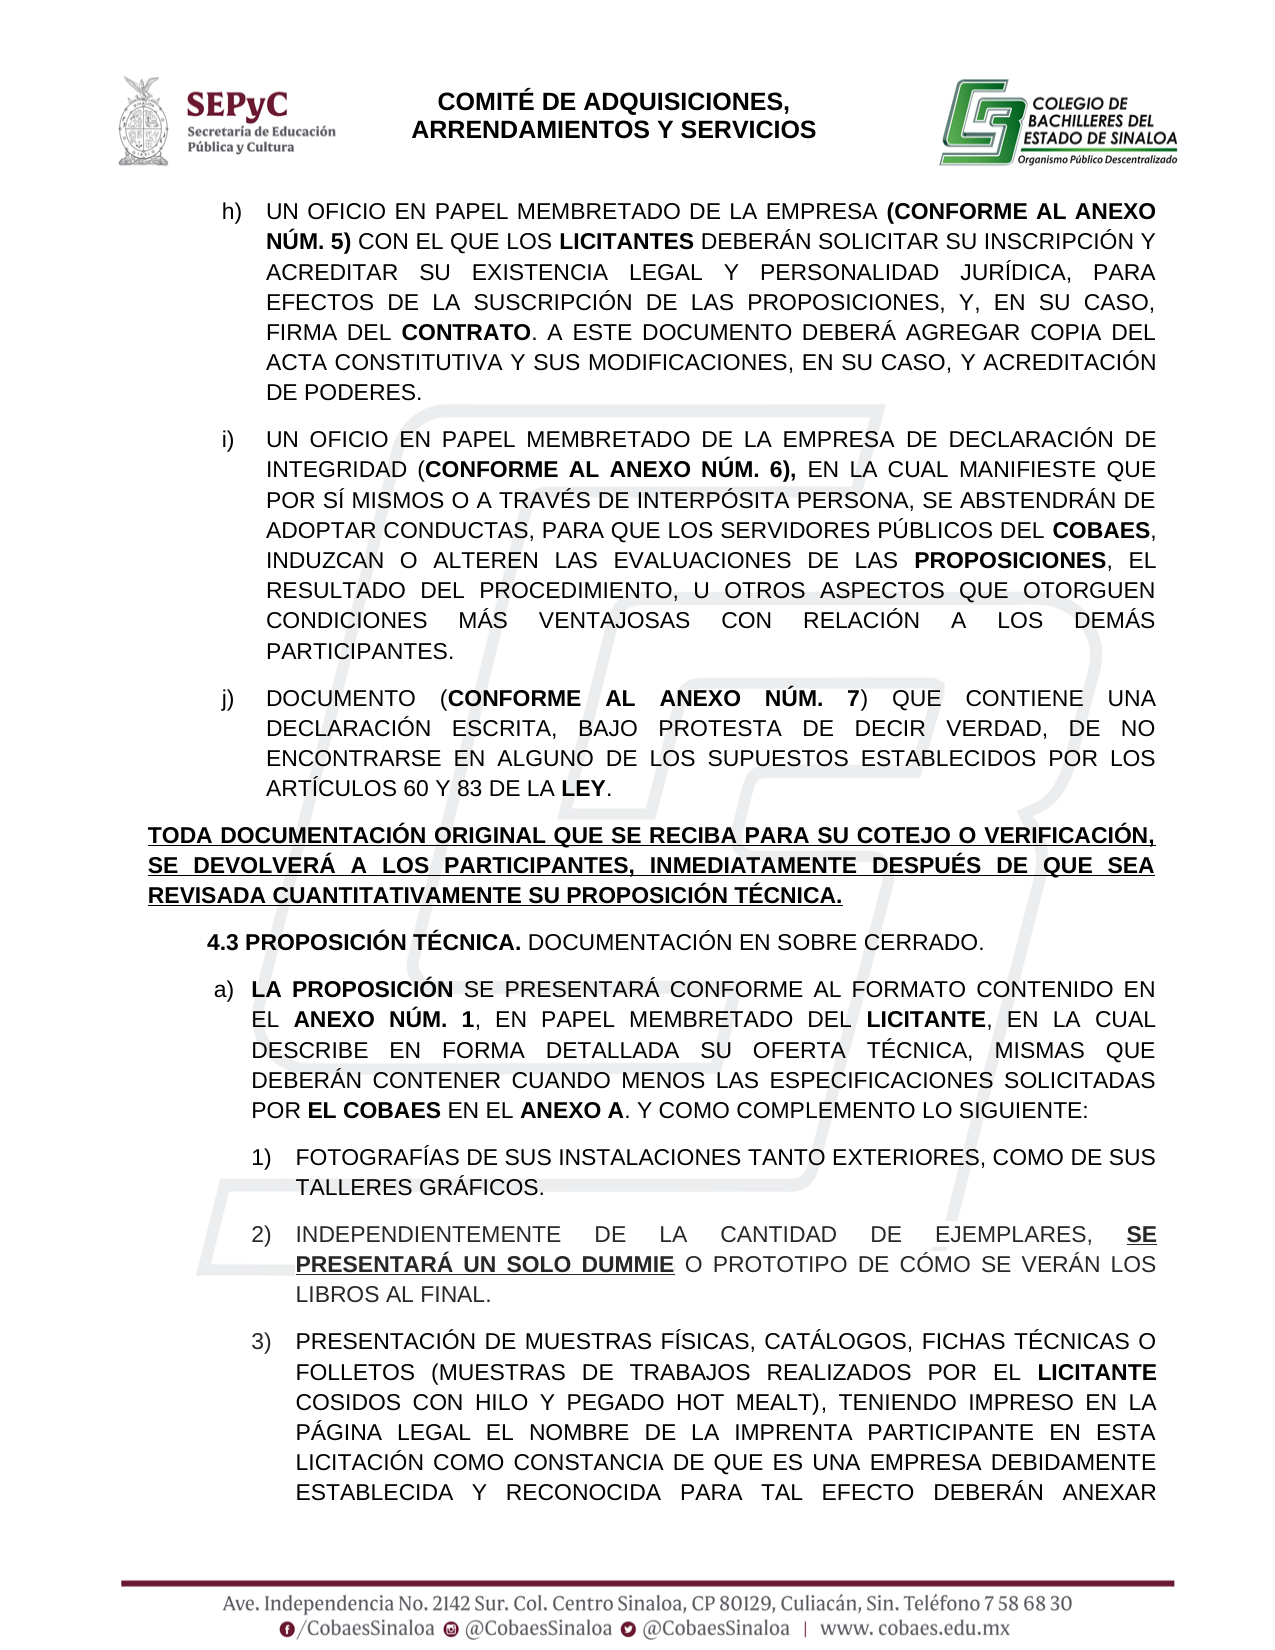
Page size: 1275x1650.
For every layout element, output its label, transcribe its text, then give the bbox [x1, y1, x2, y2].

list LA PROPOSICIÓN SE PRESENTARÁ CONFORME AL FORMATO CONTENIDO EN EL ANEXO NÚM. 1, EN PAPEL MEMBRETADO DEL LICITANTE, EN LA CUAL DESCRIBE EN FORMA DETALLADA SU OFERTA TÉCNICA, MISMAS QUE DEBERÁN CONTENER CUANDO MENOS LAS ESPECIFICACIONES SOLICITADAS POR EL COBAES EN EL ANEXO A. Y COMO COMPLEMENTO LO SIGUIENTE: [214, 976, 1156, 1123]
text 4.3 PROPOSICIÓN TÉCNICA. DOCUMENTACIÓN EN SOBRE CERRADO. [207, 929, 1157, 956]
list UN OFICIO EN PAPEL MEMBRETADO DE LA EMPRESA (CONFORME AL ANEXO NÚM. 5) CON EL QUE LOS LICITANTES DEBERÁN SOLICITAR SU INSCRIPCIÓN Y ACREDITAR SU EXISTENCIA LEGAL Y PERSONALIDAD JURÍDICA, PARA EFECTOS DE LA SUSCRIPCIÓN DE LAS PROPOSICIONES, Y, EN SU CASO, FIRMA DEL CONTRATO. A ESTE DOCUMENTO DEBERÁ AGREGAR COPIA DEL ACTA CONSTITUTIVA Y SUS MODIFICACIONES, EN SU CASO, Y ACREDITACIÓN DE PODERES. [222, 198, 1156, 406]
text TODA DOCUMENTACIÓN ORIGINAL QUE SE RECIBA PARA SU COTEJO O VERIFICACIÓN, SE DEVOLVERÁ A LOS PARTICIPANTES, INMEDIATAMENTE DESPUÉS DE QUE SEA REVISADA CUANTITATIVAMENTE SU PROPOSICIÓN TÉCNICA. [148, 846, 1155, 875]
text TODA DOCUMENTACIÓN ORIGINAL QUE SE RECIBA PARA SU COTEJO O VERIFICACIÓN, SE DEVOLVERÁ A LOS PARTICIPANTES, INMEDIATAMENTE DESPUÉS DE QUE SEA REVISADA CUANTITATIVAMENTE SU PROPOSICIÓN TÉCNICA. [148, 876, 1155, 909]
picture [117, 75, 1179, 1641]
list UN OFICIO EN PAPEL MEMBRETADO DE LA EMPRESA DE DECLARACIÓN DE INTEGRIDAD (CONFORME AL ANEXO NÚM. 6), EN LA CUAL MANIFIESTE QUE POR SÍ MISMOS O A TRAVÉS DE INTERPÓSITA PERSONA, SE ABSTENDRÁN DE ADOPTAR CONDUCTAS, PARA QUE LOS SERVIDORES PÚBLICOS DEL COBAES, INDUZCAN O ALTEREN LAS EVALUACIONES DE LAS PROPOSICIONES, EL RESULTADO DEL PROCEDIMIENTO, U OTROS ASPECTOS QUE OTORGUEN CONDICIONES MÁS VENTAJOSAS CON RELACIÓN A LOS DEMÁS PARTICIPANTES. [222, 426, 1156, 664]
list INDEPENDIENTEMENTE DE LA CANTIDAD DE EJEMPLARES, SE PRESENTARÁ UN SOLO DUMMIE O PROTOTIPO DE CÓMO SE VERÁN LOS LIBROS AL FINAL. [251, 1221, 1157, 1308]
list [251, 1328, 1157, 1506]
text TODA DOCUMENTACIÓN ORIGINAL QUE SE RECIBA PARA SU COTEJO O VERIFICACIÓN, SE DEVOLVERÁ A LOS PARTICIPANTES, INMEDIATAMENTE DESPUÉS DE QUE SEA REVISADA CUANTITATIVAMENTE SU PROPOSICIÓN TÉCNICA. [148, 822, 1155, 845]
list DOCUMENTO (CONFORME AL ANEXO NÚM. 7) QUE CONTIENE UNA DECLARACIÓN ESCRITA, BAJO PROTESTA DE DECIR VERDAD, DE NO ENCONTRARSE EN ALGUNO DE LOS SUPUESTOS ESTABLECIDOS POR LOS ARTÍCULOS 60 Y 83 DE LA LEY. [222, 684, 1156, 802]
list FOTOGRAFÍAS DE SUS INSTALACIONES TANTO EXTERIORES, COMO DE SUS TALLERES GRÁFICOS. [251, 1144, 1157, 1201]
